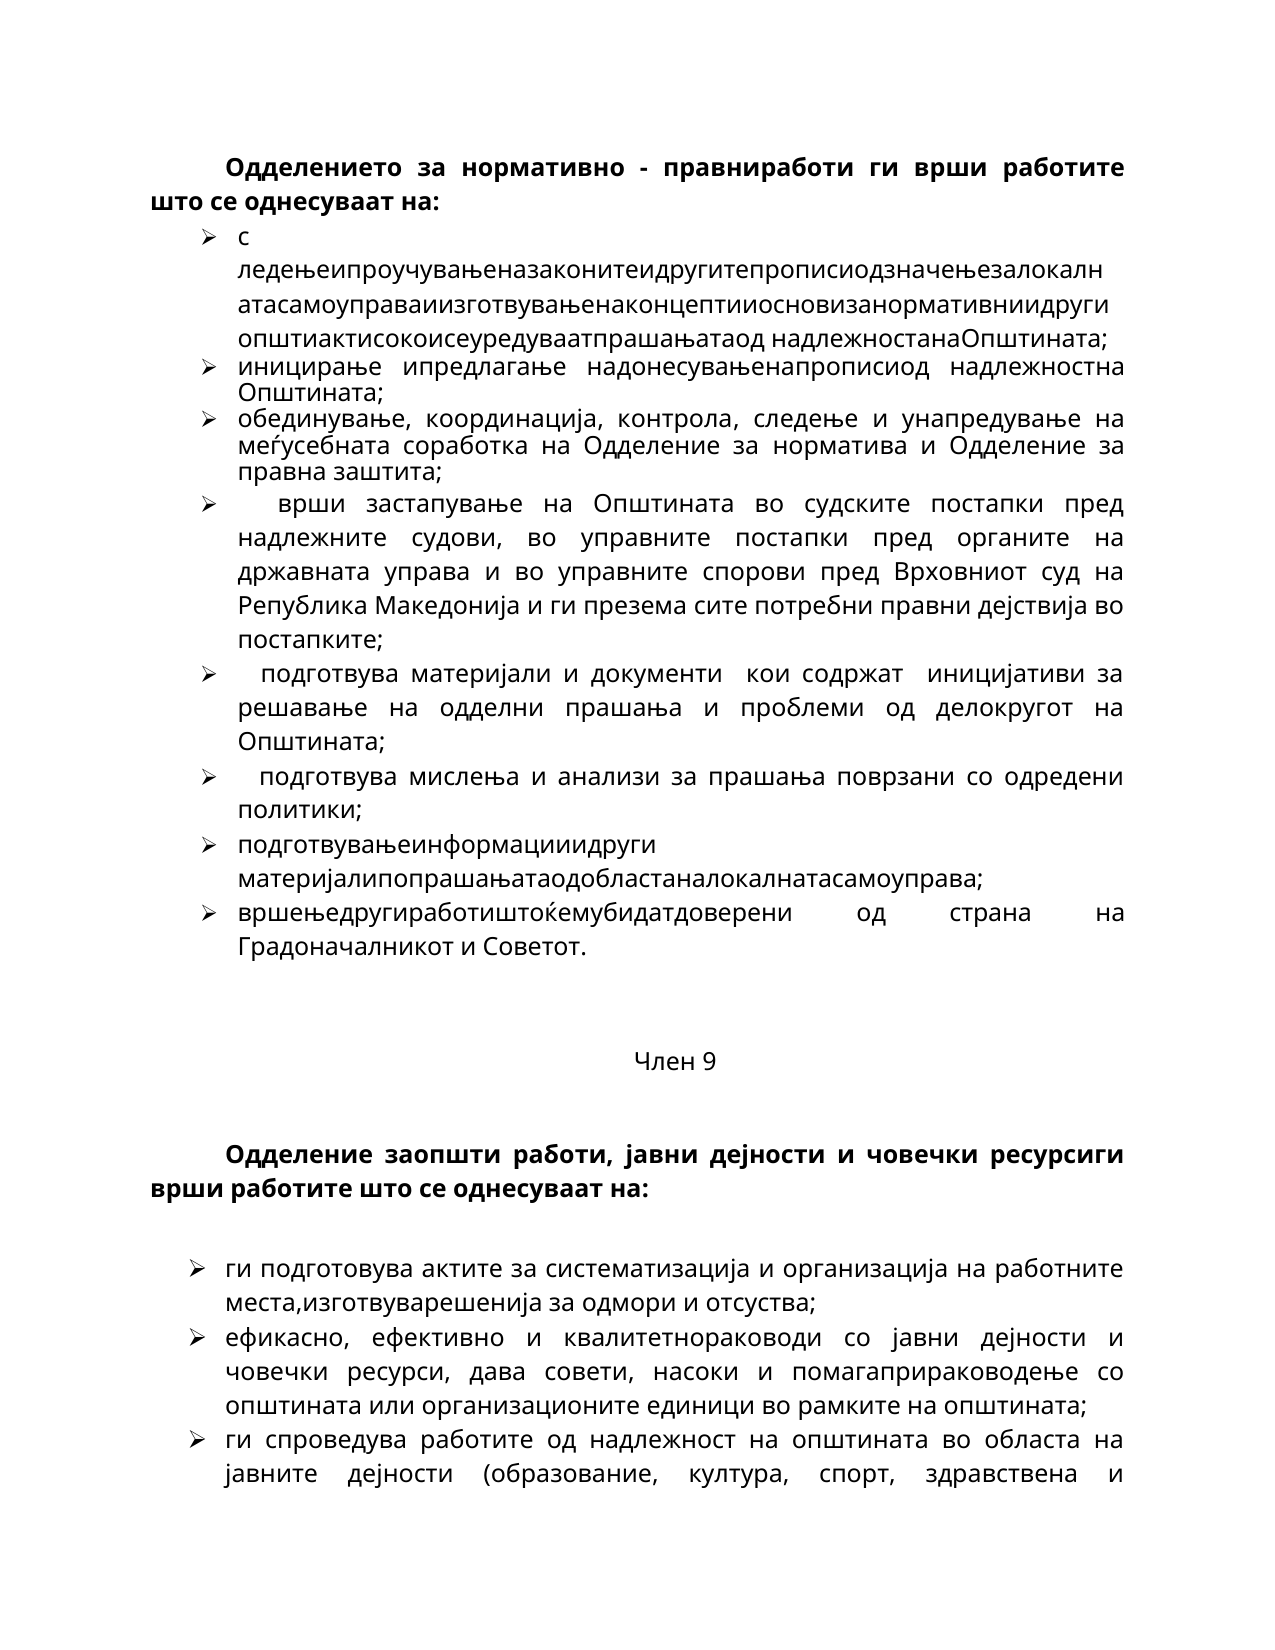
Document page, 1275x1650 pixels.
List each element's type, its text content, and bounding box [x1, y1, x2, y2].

text Одделение заопшти работи, јавни дејности и човечки ресурсиги врши работите што се однесуваат на: [150, 1136, 1125, 1204]
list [187, 1421, 1125, 1489]
text Член 9 [225, 1043, 1125, 1077]
list следењеипроучувањеназаконитеидругитепрописиодзначењезалокалнатасамоуправаиизготвувањенаконцептииосновизанормативниидругиопштиактисокоисеуредуваатпрашањатаод надлежностанаОпштината; [200, 218, 1114, 354]
list обединување, координација, контрола, следење и унапредување на меѓусебната соработка на Одделение за норматива и Одделение за правна заштита; [200, 407, 1125, 486]
list ги подготовува актите за систематизација и организација на работните места,изготвуварешенија за одмори и отсуства; [187, 1251, 1125, 1319]
list подготвувањеинформацииидруги материјалипопрашањатаодобластаналокалнатасамоуправа; [200, 826, 1114, 894]
text Одделението за нормативно - правниработи ги врши работите што се однесуваат на: [150, 150, 1125, 218]
list иницирање ипредлагање надонесувањенапрописиод надлежностна Општината; [200, 354, 1125, 407]
list вршењедругиработиштоќемубидатдоверени од страна на Градоначалникот и Советот. [200, 894, 1125, 963]
list ефикасно, ефективно и квалитетнораководи со јавни дејности и човечки ресурси, дава совети, насоки и помагаприраководење со општината или организационите единици во рамките на општината; [187, 1319, 1125, 1421]
list подготвува материјали и документи кои содржат иницијативи за решавање на одделни прашања и проблеми од делокругот на Општината; [200, 656, 1125, 758]
list подготвува мислења и анализи за прашања поврзани со одредени политики; [200, 758, 1125, 826]
list врши застапување на Општината во судските постапки пред надлежните судови, во управните постапки пред органите на државната управа и во управните спорови пред Врховниот суд на Република Македонија и ги презема сите потребни правни дејствија во постапките; [200, 486, 1125, 656]
